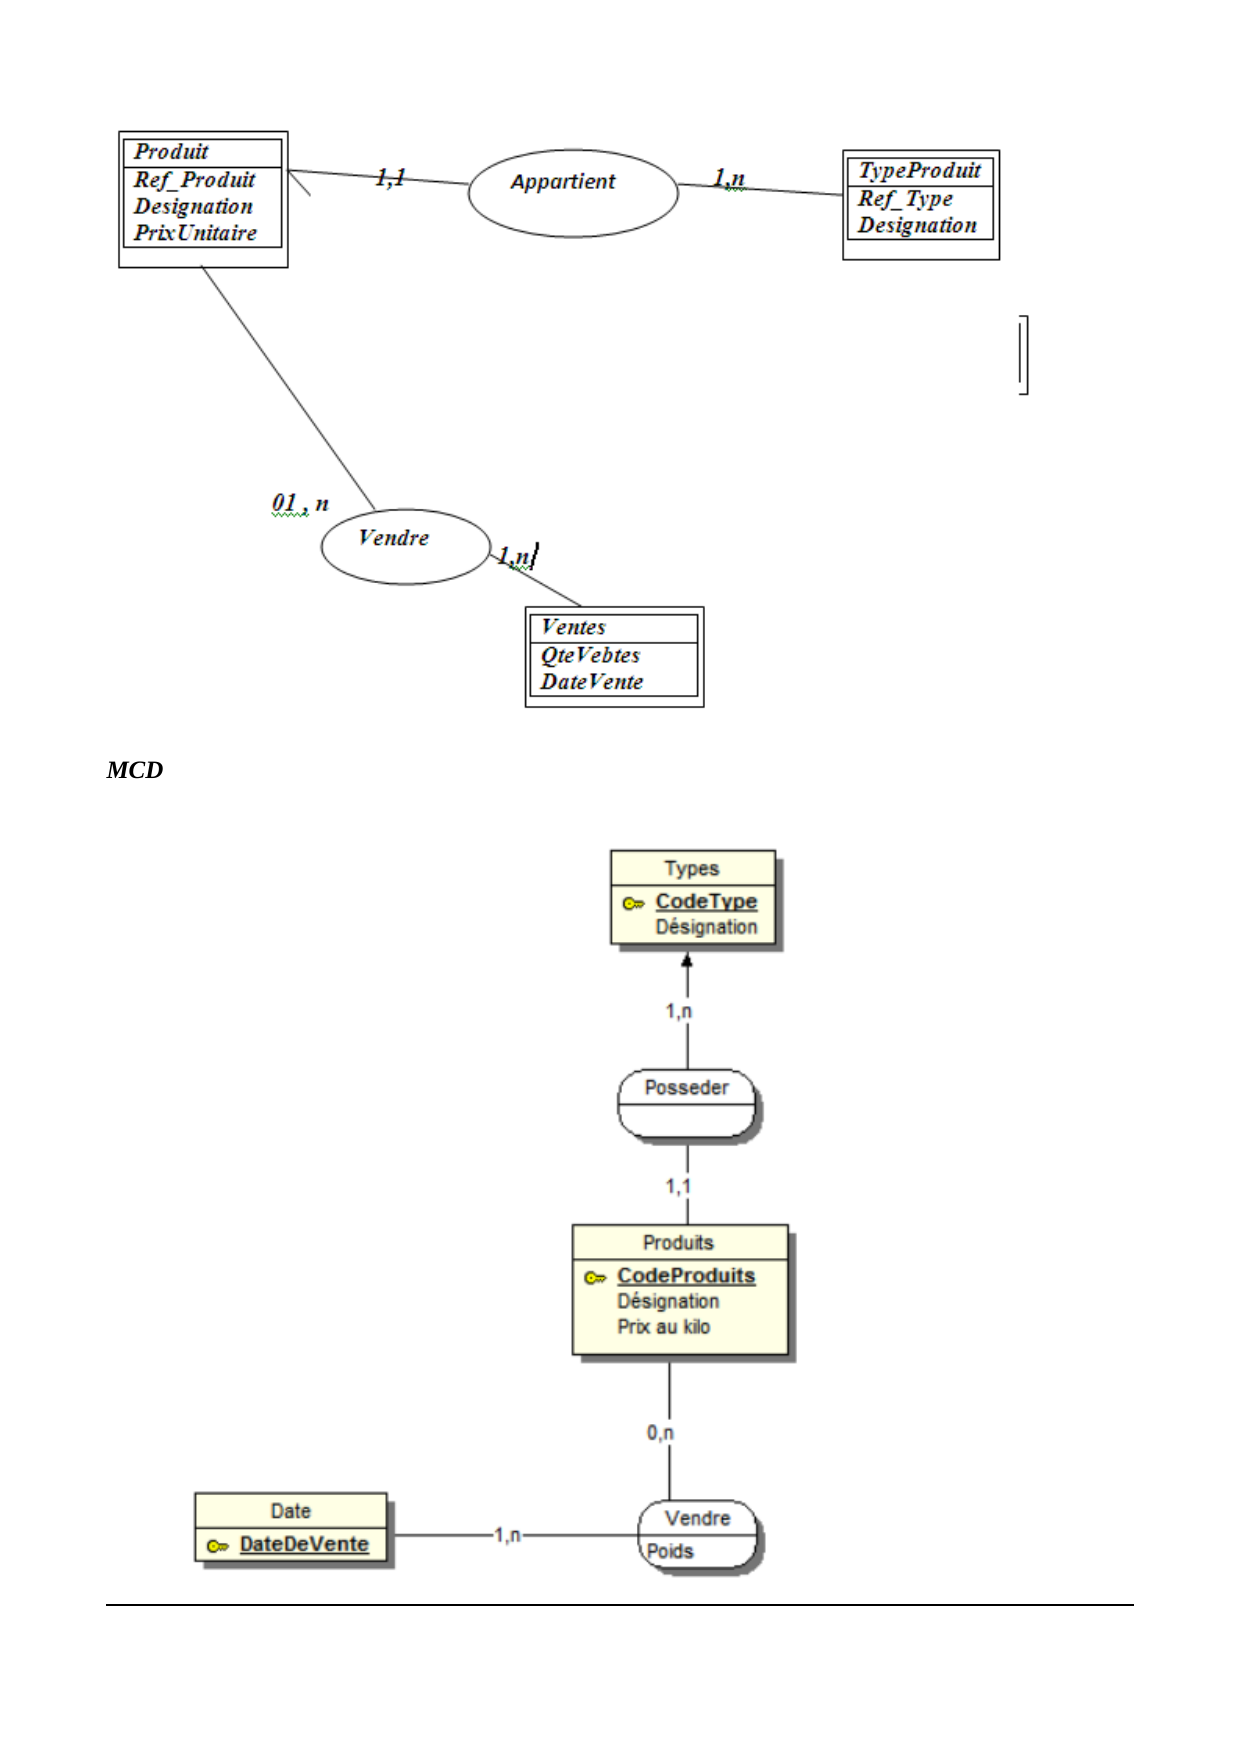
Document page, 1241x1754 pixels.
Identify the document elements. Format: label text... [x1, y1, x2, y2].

picture [106, 106, 1060, 730]
text MCD [106, 755, 1134, 783]
picture [106, 808, 883, 1603]
